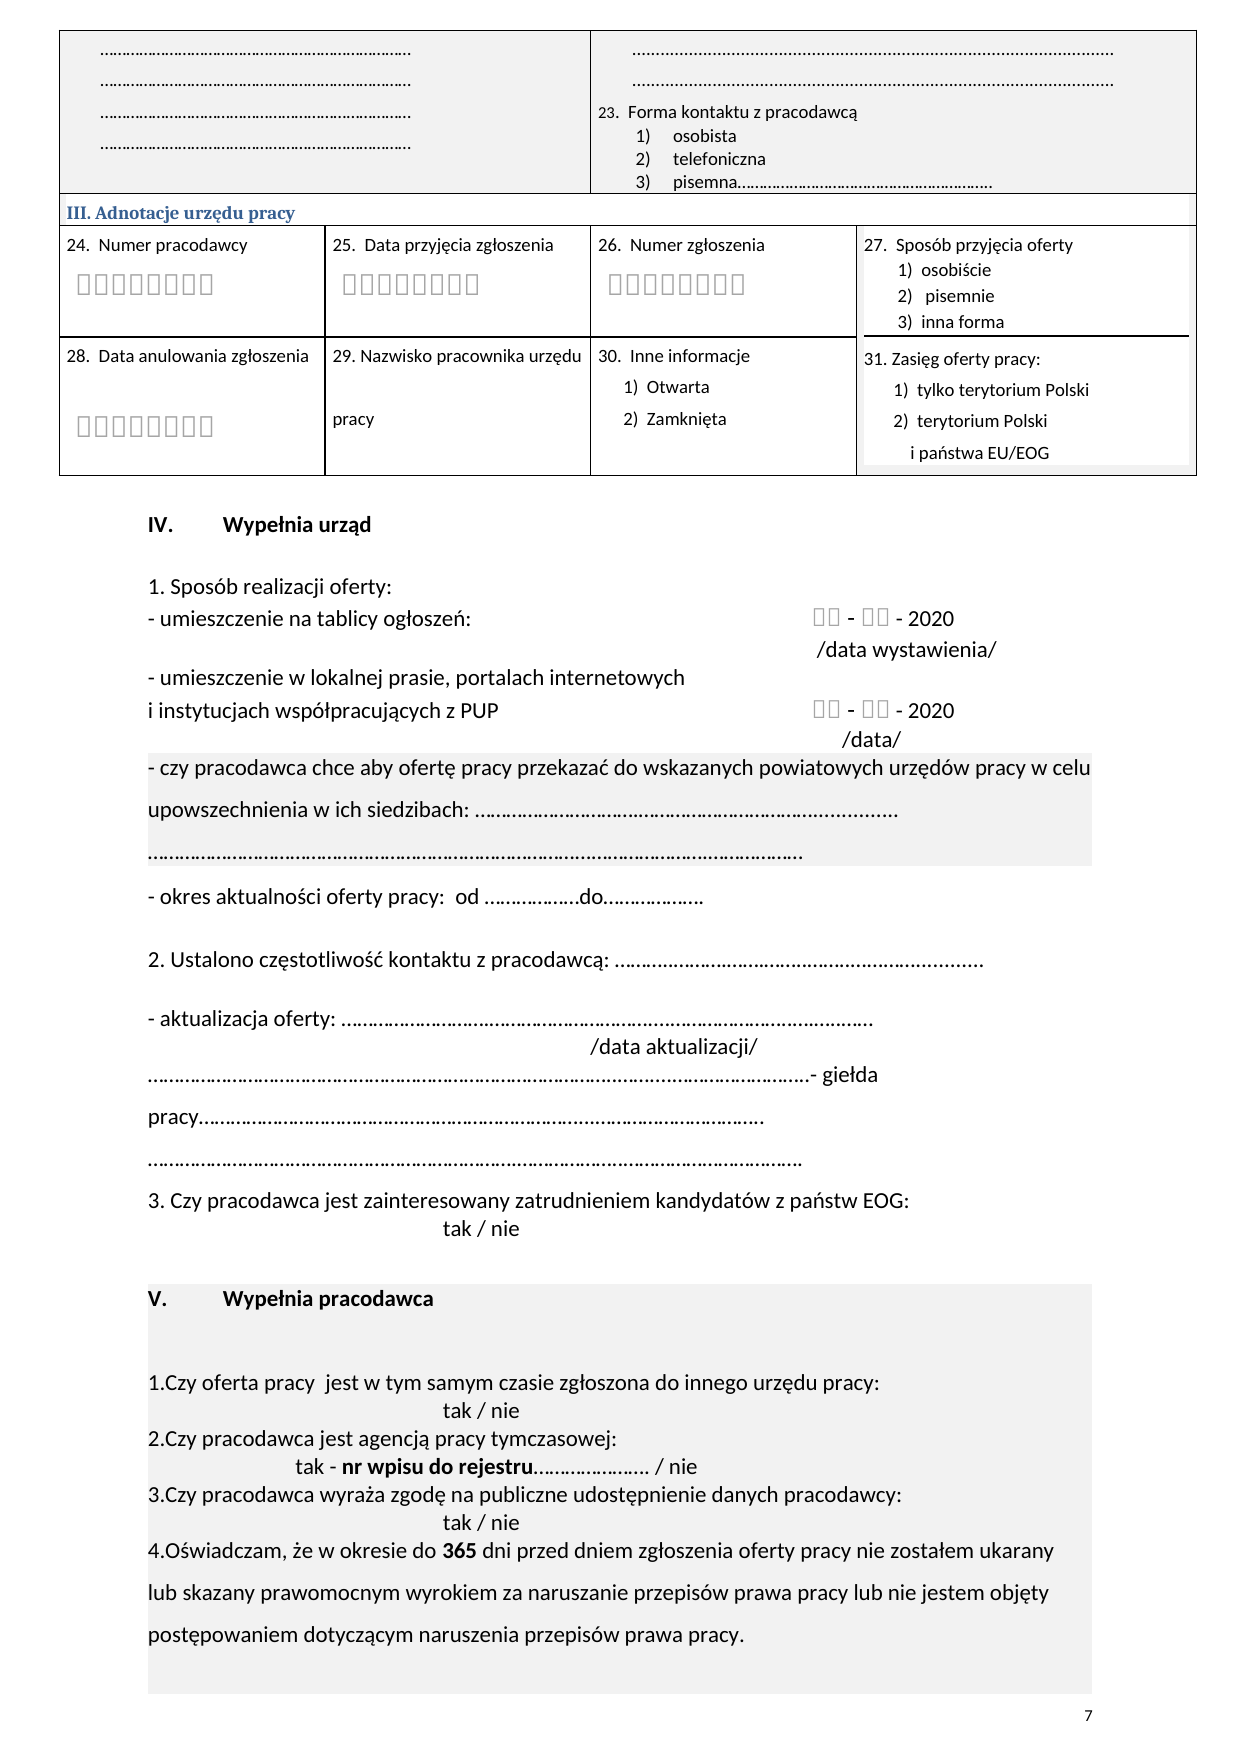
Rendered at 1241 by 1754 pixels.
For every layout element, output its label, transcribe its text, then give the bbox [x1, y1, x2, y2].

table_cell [60, 31, 590, 193]
text 4.Oświadczam, że w okresie do 365 dni przed dniem zgłoszenia oferty pracy nie zostałem ukarany lub skazany prawomocnym wyrokiem za naruszanie przepisów prawa pracy lub nie jestem objęty postępowaniem dotyczącym naruszenia przepisów prawa pracy. [148, 1537, 1092, 1648]
text 2. Ustalono częstotliwość kontaktu z pracodawcą: ………..……….…….……..……..…...……............ [148, 942, 1092, 973]
table_cell 24. Numer pracodawcy  [60, 226, 324, 336]
text - okres aktualności oferty pracy: od ………………do………………. [148, 879, 1092, 911]
text /data/ [811, 726, 1092, 753]
text 3.Czy pracodawca wyraża zgodę na publiczne udostępnienie danych pracodawcy: tak / nie [148, 1481, 1092, 1537]
text 1. Sposób realizacji oferty: [148, 570, 1092, 601]
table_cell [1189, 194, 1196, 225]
text i instytucjach współpracujących z PUP  -  - 2020 [148, 691, 1092, 726]
list Wypełnia urząd [148, 507, 1092, 538]
list Wypełnia pracodawca [148, 1284, 1092, 1312]
text ………………………………………………………………………...………………….……………… [148, 837, 1092, 866]
table_cell 30. Inne informacje 1) Otwarta 2) Zamknięta [591, 338, 856, 475]
table_cell 28. Data anulowania zgłoszenia  [60, 338, 324, 475]
text - czy pracodawca chce aby ofertę pracy przekazać do wskazanych powiatowych urzędów pracy w celu upowszechnienia w ich siedzibach: ………………………….……………………………............... [148, 753, 1092, 823]
text ……………………………………………………………………………..……....……………………..- giełda pracy………………………………………………………………...………………………….. [148, 1061, 1092, 1131]
text - umieszczenie w lokalnej prasie, portalach internetowych [148, 663, 1092, 691]
text 3. Czy pracodawca jest zainteresowany zatrudnieniem kandydatów z państw EOG: tak / nie [148, 1186, 1092, 1242]
table_cell 26. Numer zgłoszenia  [591, 226, 856, 336]
text /data wystawienia/ [738, 632, 1092, 663]
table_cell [591, 31, 1196, 193]
text - aktualizacja oferty: ……………………….…………………………....…………………..….…..…… [148, 1004, 1092, 1032]
text - umieszczenie na tablicy ogłoszeń:  -  - 2020 [148, 601, 1092, 632]
text /data aktualizacji/ [516, 1032, 1092, 1061]
text 1.Czy oferta pracy jest w tym samym czasie zgłoszona do innego urzędu pracy: tak / nie [148, 1368, 1092, 1424]
text …………………………………………………………….………………..……………………………. [148, 1144, 1092, 1172]
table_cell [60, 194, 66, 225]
table_cell 25. Data przyjęcia zgłoszenia  [326, 226, 590, 336]
table_cell 27. Sposób przyjęcia oferty 1) osobiście 2) pisemnie 3) inna forma 31. Zasięg oferty pracy: 1) tylko terytorium Polski 2) terytorium Polski i państwa EU/EOG [857, 226, 1196, 475]
text 2.Czy pracodawca jest agencją pracy tymczasowej: tak - nr wpisu do rejestru…………………. / nie [148, 1424, 1092, 1481]
